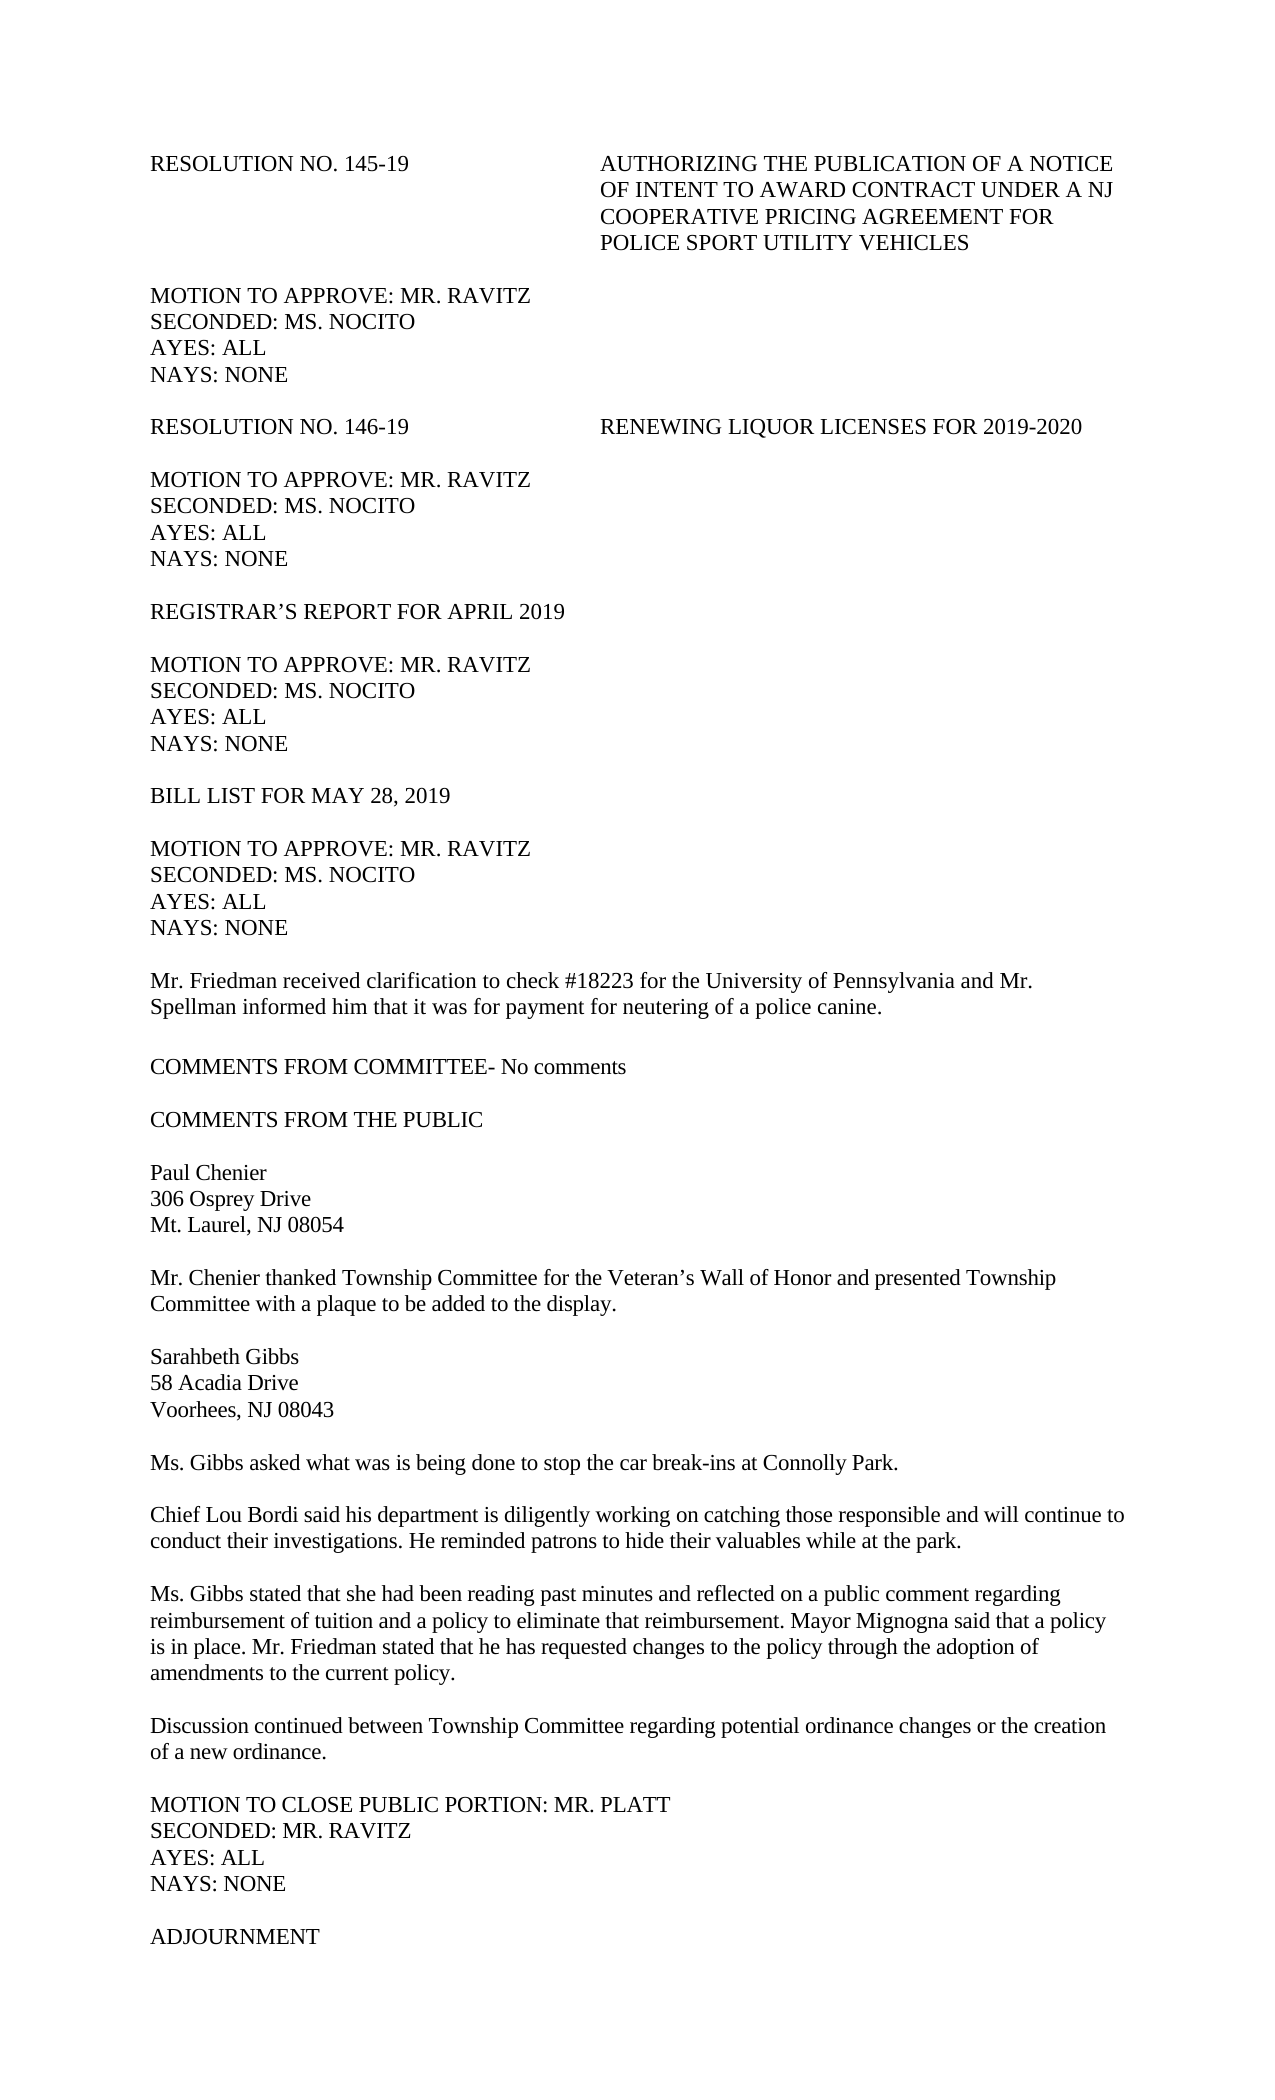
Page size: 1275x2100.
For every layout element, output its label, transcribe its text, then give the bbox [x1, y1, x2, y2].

text Chief Lou Bordi said his department is diligently working on catching those responsible and will continue to conduct their investigations. He reminded patrons to hide their valuables while at the park. [150, 1501, 1125, 1554]
text RESOLUTION NO. 146-19 RENEWING LIQUOR LICENSES FOR 2019-2020 [150, 413, 1125, 440]
text Discussion continued between Township Committee regarding potential ordinance changes or the creation of a new ordinance. [150, 1712, 1125, 1765]
text AYES: ALL [150, 703, 1125, 730]
text Paul Chenier [150, 1159, 1125, 1185]
text NAYS: NONE [150, 730, 1125, 756]
text NAYS: NONE [150, 1870, 1125, 1897]
text 58 Acadia Drive [150, 1369, 1125, 1396]
text Ms. Gibbs asked what was is being done to stop the car break-ins at Connolly Park. [150, 1448, 1125, 1475]
text MOTION TO APPROVE: MR. RAVITZ [150, 466, 1125, 493]
text Sarahbeth Gibbs [150, 1343, 1125, 1369]
text SECONDED: MR. RAVITZ [150, 1817, 1125, 1844]
text AYES: ALL [150, 888, 1125, 914]
text RESOLUTION NO. 145-19 AUTHORIZING THE PUBLICATION OF A NOTICE OF INTENT TO AWARD CONTRACT UNDER A NJ COOPERATIVE PRICING AGREEMENT FOR POLICE SPORT UTILITY VEHICLES [150, 150, 1125, 255]
text 306 Osprey Drive [150, 1185, 1125, 1211]
text BILL LIST FOR MAY 28, 2019 [150, 782, 1125, 809]
text Mt. Laurel, NJ 08054 [150, 1211, 1125, 1238]
text COMMENTS FROM COMMITTEE- No comments [150, 1053, 1125, 1079]
text MOTION TO APPROVE: MR. RAVITZ [150, 282, 1125, 308]
text ADJOURNMENT [150, 1923, 1125, 1949]
text Mr. Friedman received clarification to check #18223 for the University of Pennsylvania and Mr. Spellman informed him that it was for payment for neutering of a police canine. [150, 967, 1125, 1020]
text Voorhees, NJ 08043 [150, 1396, 1125, 1422]
text AYES: ALL [150, 519, 1125, 545]
text NAYS: NONE [150, 361, 1125, 387]
text MOTION TO APPROVE: MR. RAVITZ [150, 651, 1125, 677]
text NAYS: NONE [150, 545, 1125, 572]
text COMMENTS FROM THE PUBLIC [150, 1106, 1125, 1132]
text REGISTRAR’S REPORT FOR APRIL 2019 [150, 598, 1125, 624]
text SECONDED: MS. NOCITO [150, 493, 1125, 519]
text AYES: ALL [150, 334, 1125, 361]
text NAYS: NONE [150, 914, 1125, 941]
text Ms. Gibbs stated that she had been reading past minutes and reflected on a public comment regarding reimbursement of tuition and a policy to eliminate that reimbursement. Mayor Mignogna said that a policy is in place. Mr. Friedman stated that he has requested changes to the policy through the adoption of amendments to the current policy. [150, 1580, 1125, 1686]
text AYES: ALL [150, 1844, 1125, 1870]
text Mr. Chenier thanked Township Committee for the Veteran’s Wall of Honor and presented Township Committee with a plaque to be added to the display. [150, 1264, 1125, 1317]
text MOTION TO CLOSE PUBLIC PORTION: MR. PLATT [150, 1791, 1125, 1817]
text SECONDED: MS. NOCITO [150, 862, 1125, 888]
text MOTION TO APPROVE: MR. RAVITZ [150, 835, 1125, 862]
text SECONDED: MS. NOCITO [150, 677, 1125, 703]
text SECONDED: MS. NOCITO [150, 308, 1125, 334]
